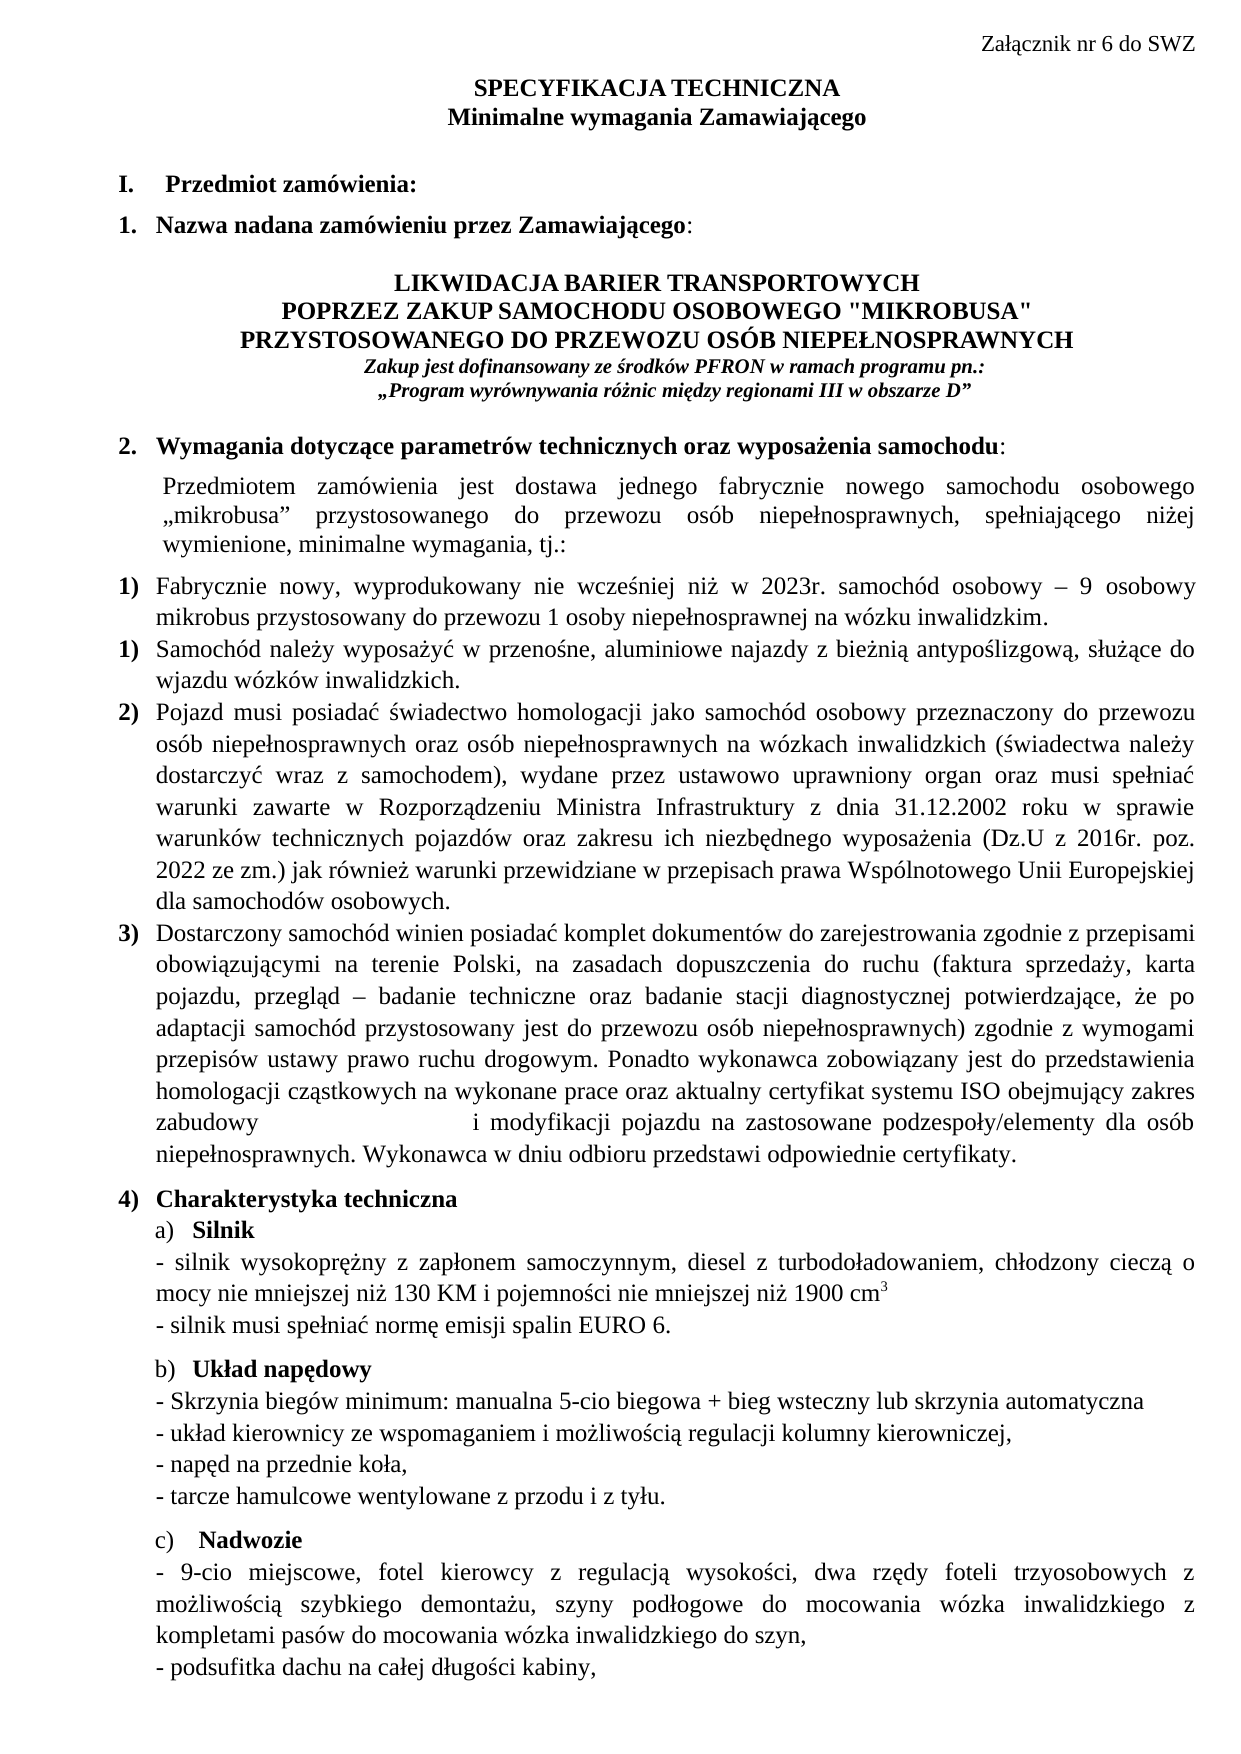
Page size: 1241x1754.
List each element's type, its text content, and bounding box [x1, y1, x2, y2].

list - silnik wysokoprężny z zapłonem samoczynnym, diesel z turbodoładowaniem, chłodzony cieczą o mocy nie mniejszej niż 130 KM i pojemności nie mniejszej niż 1900 cm3 [156, 1247, 1196, 1307]
text Załącznik nr 6 do SWZ [118, 29, 1196, 56]
text I. Przedmiot zamówienia: [118, 169, 1196, 198]
list „Program wyrównywania różnic między regionami III w obszarze D” [156, 378, 1196, 402]
list - układ kierownicy ze wspomaganiem i możliwością regulacji kolumny kierowniczej, [156, 1418, 1196, 1446]
list - Skrzynia biegów minimum: manualna 5-cio biegowa + bieg wsteczny lub skrzynia automatyczna [156, 1386, 1196, 1415]
list - napęd na przednie koła, [156, 1449, 1196, 1478]
list Fabrycznie nowy, wyprodukowany nie wcześniej niż w 2023r. samochód osobowy – 9 osobowy mikrobus przystosowany do przewozu 1 osoby niepełnosprawnej na wózku inwalidzkim. [118, 571, 1196, 631]
text SPECYFIKACJA TECHNICZNA [118, 73, 1196, 102]
list Pojazd musi posiadać świadectwo homologacji jako samochód osobowy przeznaczony do przewozu osób niepełnosprawnych oraz osób niepełnosprawnych na wózkach inwalidzkich (świadectwa należy dostarczyć wraz z samochodem), wydane przez ustawowo uprawniony organ oraz musi spełniać warunki zawarte w Rozporządzeniu Ministra Infrastruktury z dnia 31.12.2002 roku w sprawie warunków technicznych pojazdów oraz zakresu ich niezbędnego wyposażenia (Dz.U z 2016r. poz. 2022 ze zm.) jak również warunki przewidziane w przepisach prawa Wspólnotowego Unii Europejskiej dla samochodów osobowych. [118, 697, 1196, 915]
list Charakterystyka techniczna [118, 1184, 1196, 1212]
text LIKWIDACJA BARIER TRANSPORTOWYCH [118, 268, 1196, 296]
list - tarcze hamulcowe wentylowane z przodu i z tyłu. [156, 1481, 1196, 1509]
text Przedmiotem zamówienia jest dostawa jednego fabrycznie nowego samochodu osobowego „mikrobusa” przystosowanego do przewozu osób niepełnosprawnych, spełniającego niżej wymienione, minimalne wymagania, tj.: [162, 471, 1196, 558]
list Silnik [154, 1215, 1196, 1244]
list Nadwozie [154, 1526, 1196, 1554]
list Zakup jest dofinansowany ze środków PFRON w ramach programu pn.: [156, 354, 1196, 378]
list Dostarczony samochód winien posiadać komplet dokumentów do zarejestrowania zgodnie z przepisami obowiązującymi na terenie Polski, na zasadach dopuszczenia do ruchu (faktura sprzedaży, karta pojazdu, przegląd – badanie techniczne oraz badanie stacji diagnostycznej potwierdzające, że po adaptacji samochód przystosowany jest do przewozu osób niepełnosprawnych) zgodnie z wymogami przepisów ustawy prawo ruchu drogowym. Ponadto wykonawca zobowiązany jest do przedstawienia homologacji cząstkowych na wykonane prace oraz aktualny certyfikat systemu ISO obejmujący zakres zabudowy i modyfikacji pojazdu na zastosowane podzespoły/elementy dla osób niepełnosprawnych. Wykonawca w dniu odbioru przedstawi odpowiednie certyfikaty. [118, 918, 1196, 1168]
list - 9-cio miejscowe, fotel kierowcy z regulacją wysokości, dwa rzędy foteli trzyosobowych z możliwością szybkiego demontażu, szyny podłogowe do mocowania wózka inwalidzkiego z kompletami pasów do mocowania wózka inwalidzkiego do szyn, [156, 1557, 1196, 1649]
text Minimalne wymagania Zamawiającego [118, 102, 1196, 131]
text PRZYSTOSOWANEGO DO PRZEWOZU OSÓB NIEPEŁNOSPRAWNYCH [118, 325, 1196, 354]
text POPRZEZ ZAKUP SAMOCHODU OSOBOWEGO "MIKROBUSA" [118, 296, 1196, 325]
list Wymagania dotyczące parametrów technicznych oraz wyposażenia samochodu: [118, 431, 1196, 459]
list - silnik musi spełniać normę emisji spalin EURO 6. [156, 1310, 1196, 1339]
list Samochód należy wyposażyć w przenośne, aluminiowe najazdy z bieżnią antypoślizgową, służące do wjazdu wózków inwalidzkich. [118, 634, 1196, 694]
list Układ napędowy [154, 1354, 1196, 1383]
list Nazwa nadana zamówieniu przez Zamawiającego: [118, 210, 1196, 239]
list - podsufitka dachu na całej długości kabiny, [156, 1652, 1196, 1681]
